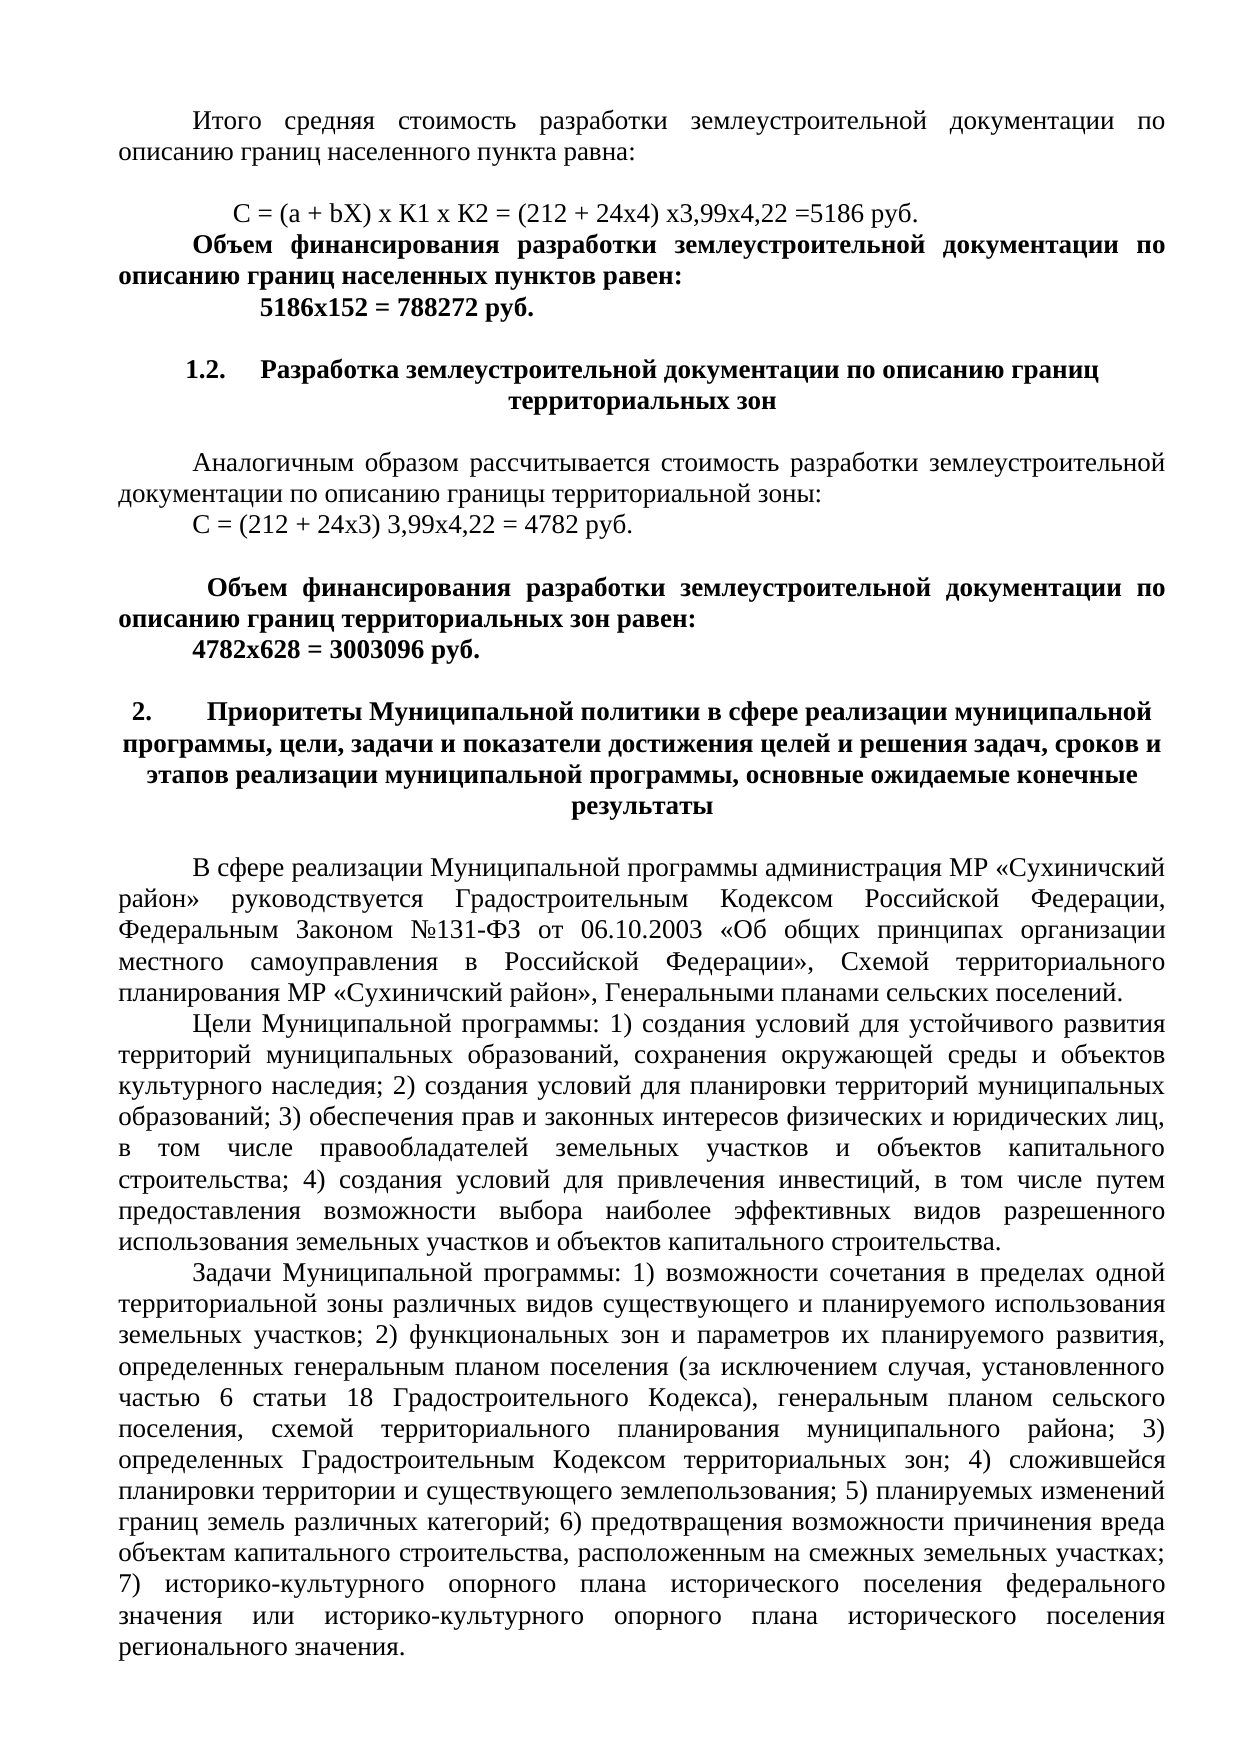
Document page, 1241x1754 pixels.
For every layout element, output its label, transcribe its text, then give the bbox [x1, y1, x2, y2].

text Цели Муниципальной программы: 1) создания условий для устойчивого развития территорий муниципальных образований, сохранения окружающей среды и объектов культурного наследия; 2) создания условий для планировки территорий муниципальных образований; 3) обеспечения прав и законных интересов физических и юридических лиц, в том числе правообладателей земельных участков и объектов капитального строительства; 4) создания условий для привлечения инвестиций, в том числе путем предоставления возможности выбора наиболее эффективных видов разрешенного использования земельных участков и объектов капитального строительства. [118, 1007, 1167, 1256]
text Аналогичным образом рассчитывается стоимость разработки землеустроительной документации по описанию границы территориальной зоны: [118, 446, 1167, 509]
text Итого средняя стоимость разработки землеустроительной документации по описанию границ населенного пункта равна: [118, 104, 1167, 166]
text 4782х628 = 3003096 руб. [118, 633, 1167, 664]
text Объем финансирования разработки землеустроительной документации по описанию границ населенных пунктов равен: [118, 228, 1167, 291]
text Объем финансирования разработки землеустроительной документации по описанию границ территориальных зон равен: [118, 571, 1167, 633]
list Приоритеты Муниципальной политики в сфере реализации муниципальной программы, цели, задачи и показатели достижения целей и решения задач, сроков и этапов реализации муниципальной программы, основные ожидаемые конечные результаты [118, 696, 1167, 820]
text Задачи Муниципальной программы: 1) возможности сочетания в пределах одной территориальной зоны различных видов существующего и планируемого использования земельных участков; 2) функциональных зон и параметров их планируемого развития, определенных генеральным планом поселения (за исключением случая, установленного частью 6 статьи 18 Градостроительного Кодекса), генеральным планом сельского поселения, схемой территориального планирования муниципального района; 3) определенных Градостроительным Кодексом территориальных зон; 4) сложившейся планировки территории и существующего землепользования; 5) планируемых изменений границ земель различных категорий; 6) предотвращения возможности причинения вреда объектам капитального строительства, расположенным на смежных земельных участках; 7) историко-культурного опорного плана исторического поселения федерального значения или историко-культурного опорного плана исторического поселения регионального значения. [118, 1256, 1167, 1661]
text С = (212 + 24х3) 3,99х4,22 = 4782 руб. [118, 509, 1167, 540]
text С = (а + bХ) х К1 х К2 = (212 + 24х4) х3,99х4,22 =5186 руб. [118, 197, 1167, 228]
text В сфере реализации Муниципальной программы администрация МР «Сухиничский район» руководствуется Градостроительным Кодексом Российской Федерации, Федеральным Законом №131-ФЗ от 06.10.2003 «Об общих принципах организации местного самоуправления в Российской Федерации», Схемой территориального планирования МР «Сухиничский район», Генеральными планами сельских поселений. [118, 851, 1167, 1007]
text 5186х152 = 788272 руб. [118, 291, 1167, 322]
list Разработка землеустроительной документации по описанию границ территориальных зон [118, 353, 1167, 415]
